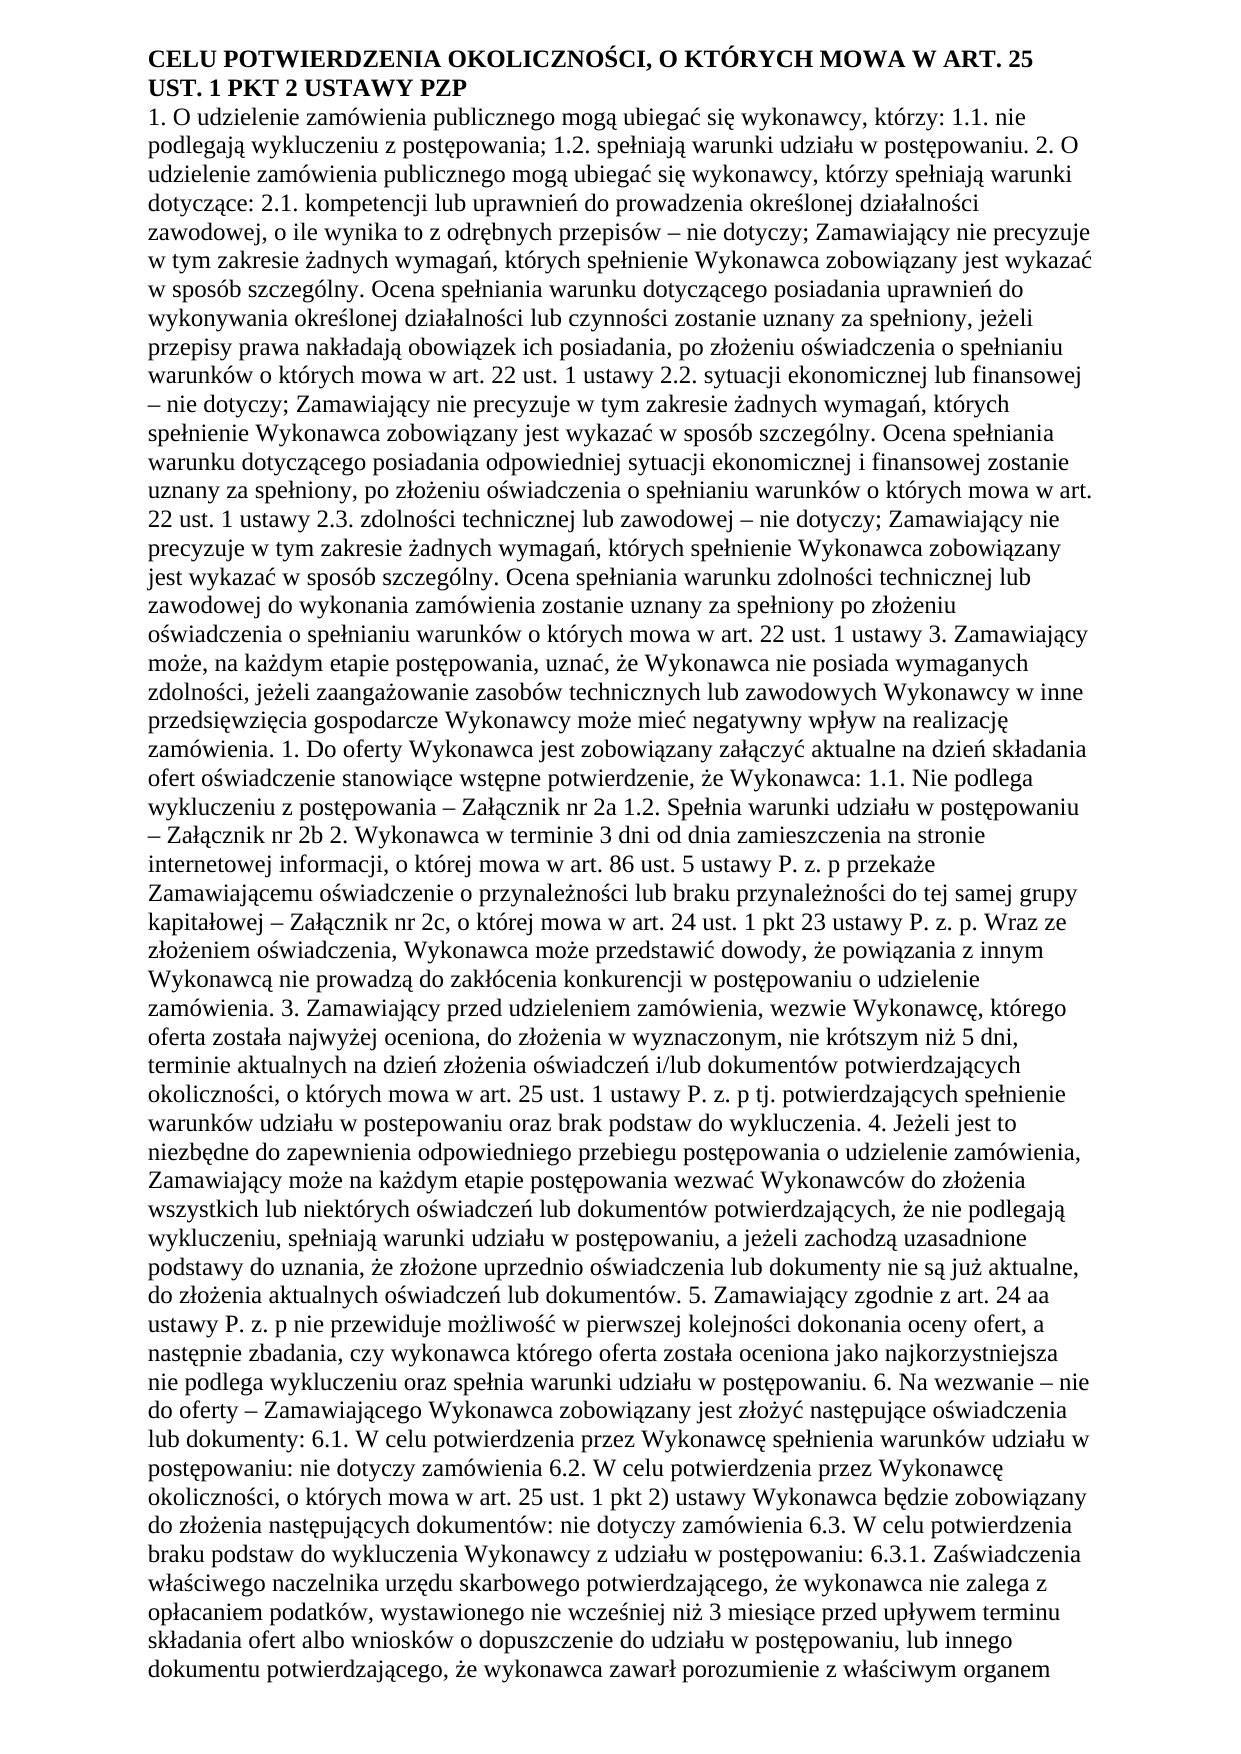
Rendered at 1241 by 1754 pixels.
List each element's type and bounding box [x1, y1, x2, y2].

text [148, 102, 1093, 1683]
text [148, 44, 1093, 102]
